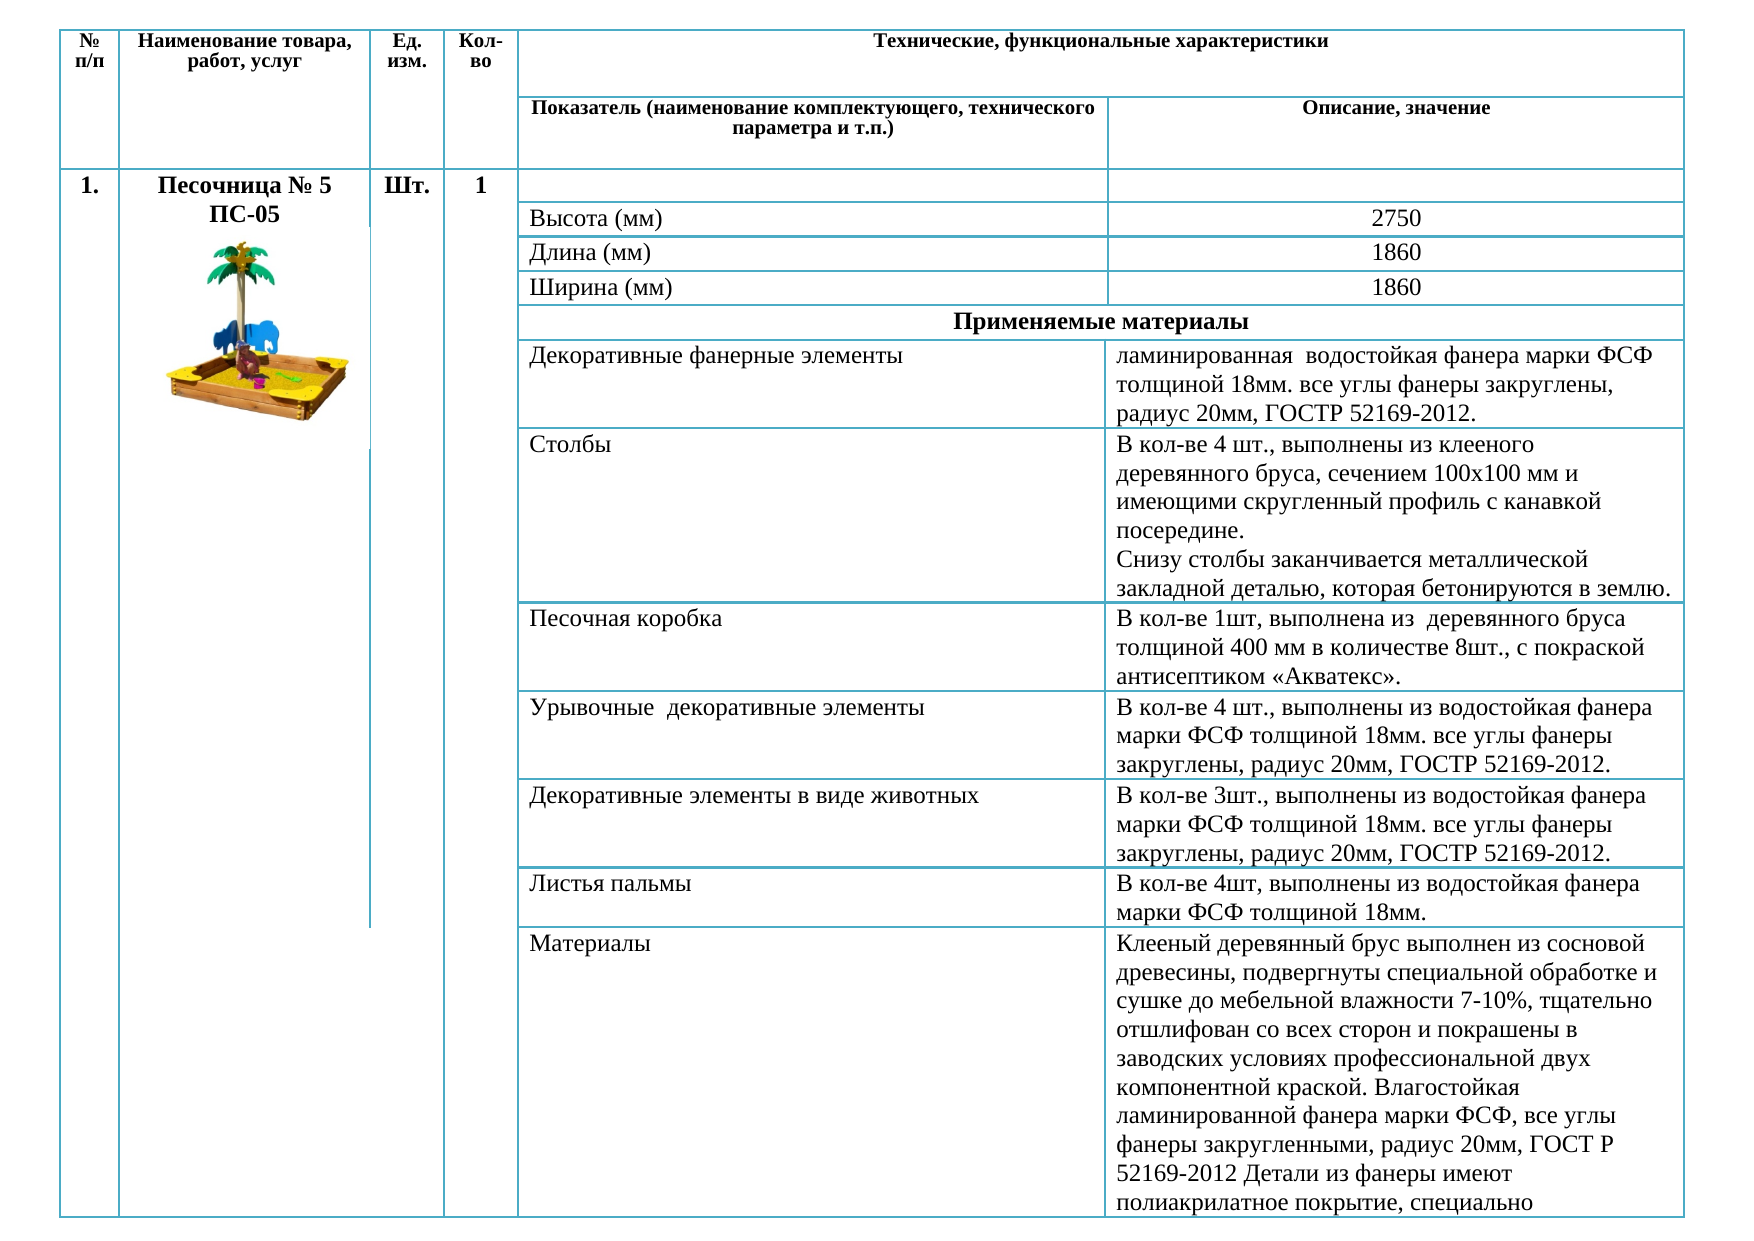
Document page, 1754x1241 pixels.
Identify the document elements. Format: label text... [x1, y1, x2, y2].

table_cell Урывочные декоративные элементы [519, 692, 1104, 778]
table_header Наименование товара, работ, услуг [120, 31, 369, 168]
table_cell Шт. [370, 170, 443, 1216]
table_cell Материалы [519, 928, 1104, 1216]
table_header Технические, функциональные характеристики [519, 31, 1683, 96]
table_cell 1860 [1109, 272, 1683, 304]
table_cell [519, 170, 1107, 201]
table_cell Песочница № 5 ПС-05 [120, 170, 370, 1216]
table_cell [1109, 170, 1683, 201]
table_cell В кол-ве 4 шт., выполнены из клееного деревянного бруса, сечением 100х100 мм и имеющими скругленный профиль с канавкой посередине. Снизу столбы заканчивается металлической закладной деталью, которая бетонируются в землю. [1106, 429, 1683, 601]
table_cell Высота (мм) [519, 203, 1107, 235]
table_cell 1860 [1109, 238, 1683, 270]
table_cell Листья пальмы [519, 869, 1104, 926]
table_cell Декоративные элементы в виде животных [519, 780, 1104, 866]
table_cell 1 [445, 170, 517, 1216]
table_cell Применяемые материалы [519, 306, 1683, 338]
table_cell В кол-ве 3шт., выполнены из водостойкая фанера марки ФСФ толщиной 18мм. все углы фанеры закруглены, радиус 20мм, ГОСТР 52169-2012. [1106, 780, 1683, 866]
table_cell 2750 [1109, 203, 1683, 235]
table_header № п/п [61, 31, 118, 168]
table_cell Показатель (наименование комплектующего, технического параметра и т.п.) [519, 98, 1107, 168]
table_cell Длина (мм) [519, 238, 1107, 270]
table_cell Декоративные фанерные элементы [519, 341, 1104, 427]
picture [130, 227, 370, 449]
table_cell 1. [61, 170, 118, 1216]
table_cell Ширина (мм) [519, 272, 1107, 304]
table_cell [1106, 928, 1683, 1216]
table_cell В кол-ве 4шт, выполнены из водостойкая фанера марки ФСФ толщиной 18мм. [1106, 869, 1683, 926]
table_cell В кол-ве 1шт, выполнена из деревянного бруса толщиной 400 мм в количестве 8шт., с покраской антисептиком «Акватекс». [1106, 604, 1683, 690]
table_cell Столбы [519, 429, 1104, 601]
table_header Кол-во [445, 31, 517, 168]
table_cell Песочная коробка [519, 604, 1104, 690]
table_cell Описание, значение [1109, 98, 1683, 168]
table_cell ламинированная водостойкая фанера марки ФСФ толщиной 18мм. все углы фанеры закруглены, радиус 20мм, ГОСТР 52169-2012. [1106, 341, 1683, 427]
table_header Ед. изм. [371, 31, 443, 168]
table_cell В кол-ве 4 шт., выполнены из водостойкая фанера марки ФСФ толщиной 18мм. все углы фанеры закруглены, радиус 20мм, ГОСТР 52169-2012. [1106, 692, 1683, 778]
